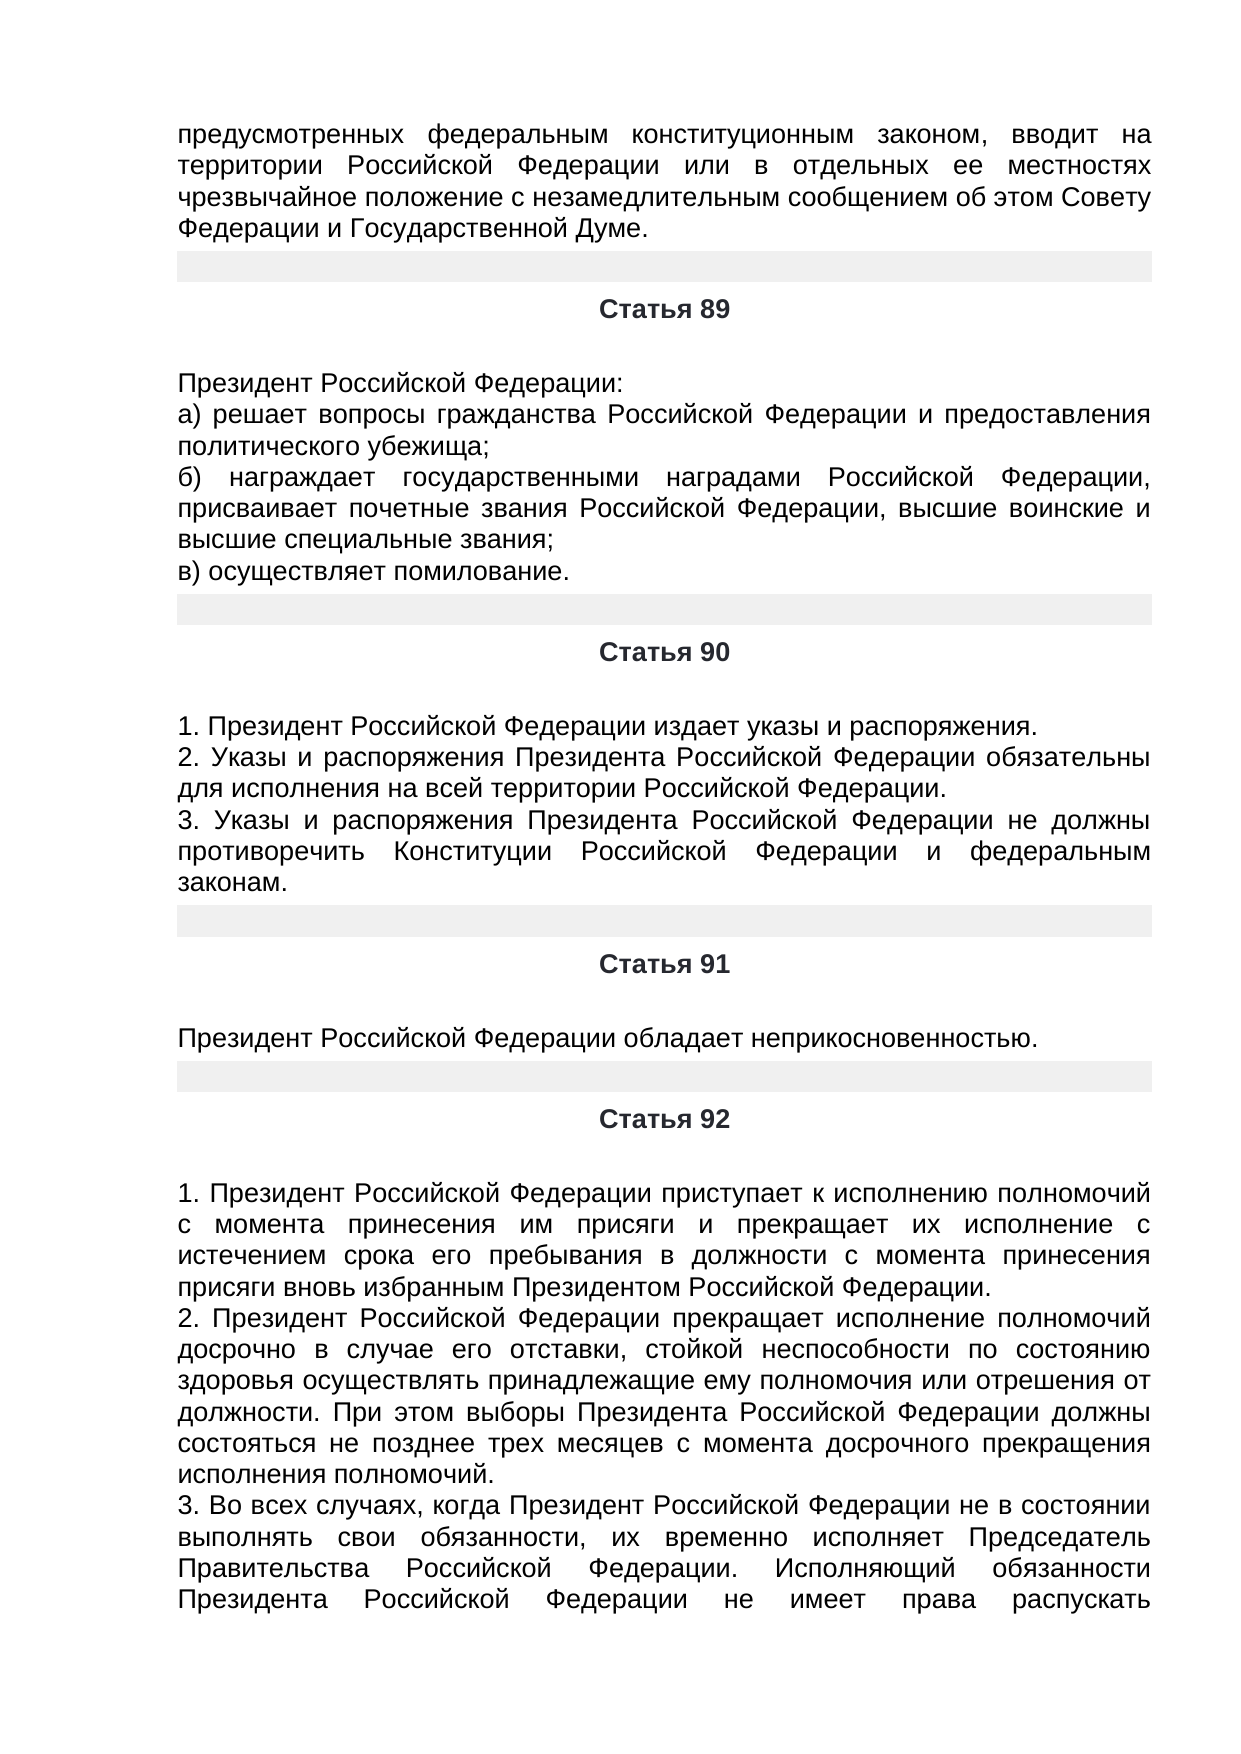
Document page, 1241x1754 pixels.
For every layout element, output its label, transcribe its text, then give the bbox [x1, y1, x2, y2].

text Статья 90 [177, 636, 1152, 667]
text 1. Президент Российской Федерации приступает к исполнению полномочий с момента принесения им присяги и прекращает их исполнение с истечением срока его пребывания в должности с момента принесения присяги вновь избранным Президентом Российской Федерации. [177, 1177, 1152, 1302]
text Статья 91 [177, 948, 1152, 979]
text Президент Российской Федерации обладает неприкосновенностью. [177, 1022, 1152, 1053]
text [177, 118, 1152, 243]
text 2. Президент Российской Федерации прекращает исполнение полномочий досрочно в случае его отставки, стойкой неспособности по состоянию здоровья осуществлять принадлежащие ему полномочия или отрешения от должности. При этом выборы Президента Российской Федерации должны состояться не позднее трех месяцев с момента досрочного прекращения исполнения полномочий. [177, 1302, 1152, 1489]
text 3. Указы и распоряжения Президента Российской Федерации не должны противоречить Конституции Российской Федерации и федеральным законам. [177, 804, 1152, 897]
text Статья 92 [177, 1103, 1152, 1134]
text в) осуществляет помилование. [177, 555, 1152, 586]
text 2. Указы и распоряжения Президента Российской Федерации обязательны для исполнения на всей территории Российской Федерации. [177, 741, 1152, 804]
text Статья 89 [177, 293, 1152, 325]
text а) решает вопросы гражданства Российской Федерации и предоставления политического убежища; [177, 398, 1152, 461]
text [177, 1489, 1152, 1614]
text 1. Президент Российской Федерации издает указы и распоряжения. [177, 710, 1152, 741]
text б) награждает государственными наградами Российской Федерации, присваивает почетные звания Российской Федерации, высшие воинские и высшие специальные звания; [177, 461, 1152, 555]
text Президент Российской Федерации: [177, 367, 1152, 398]
